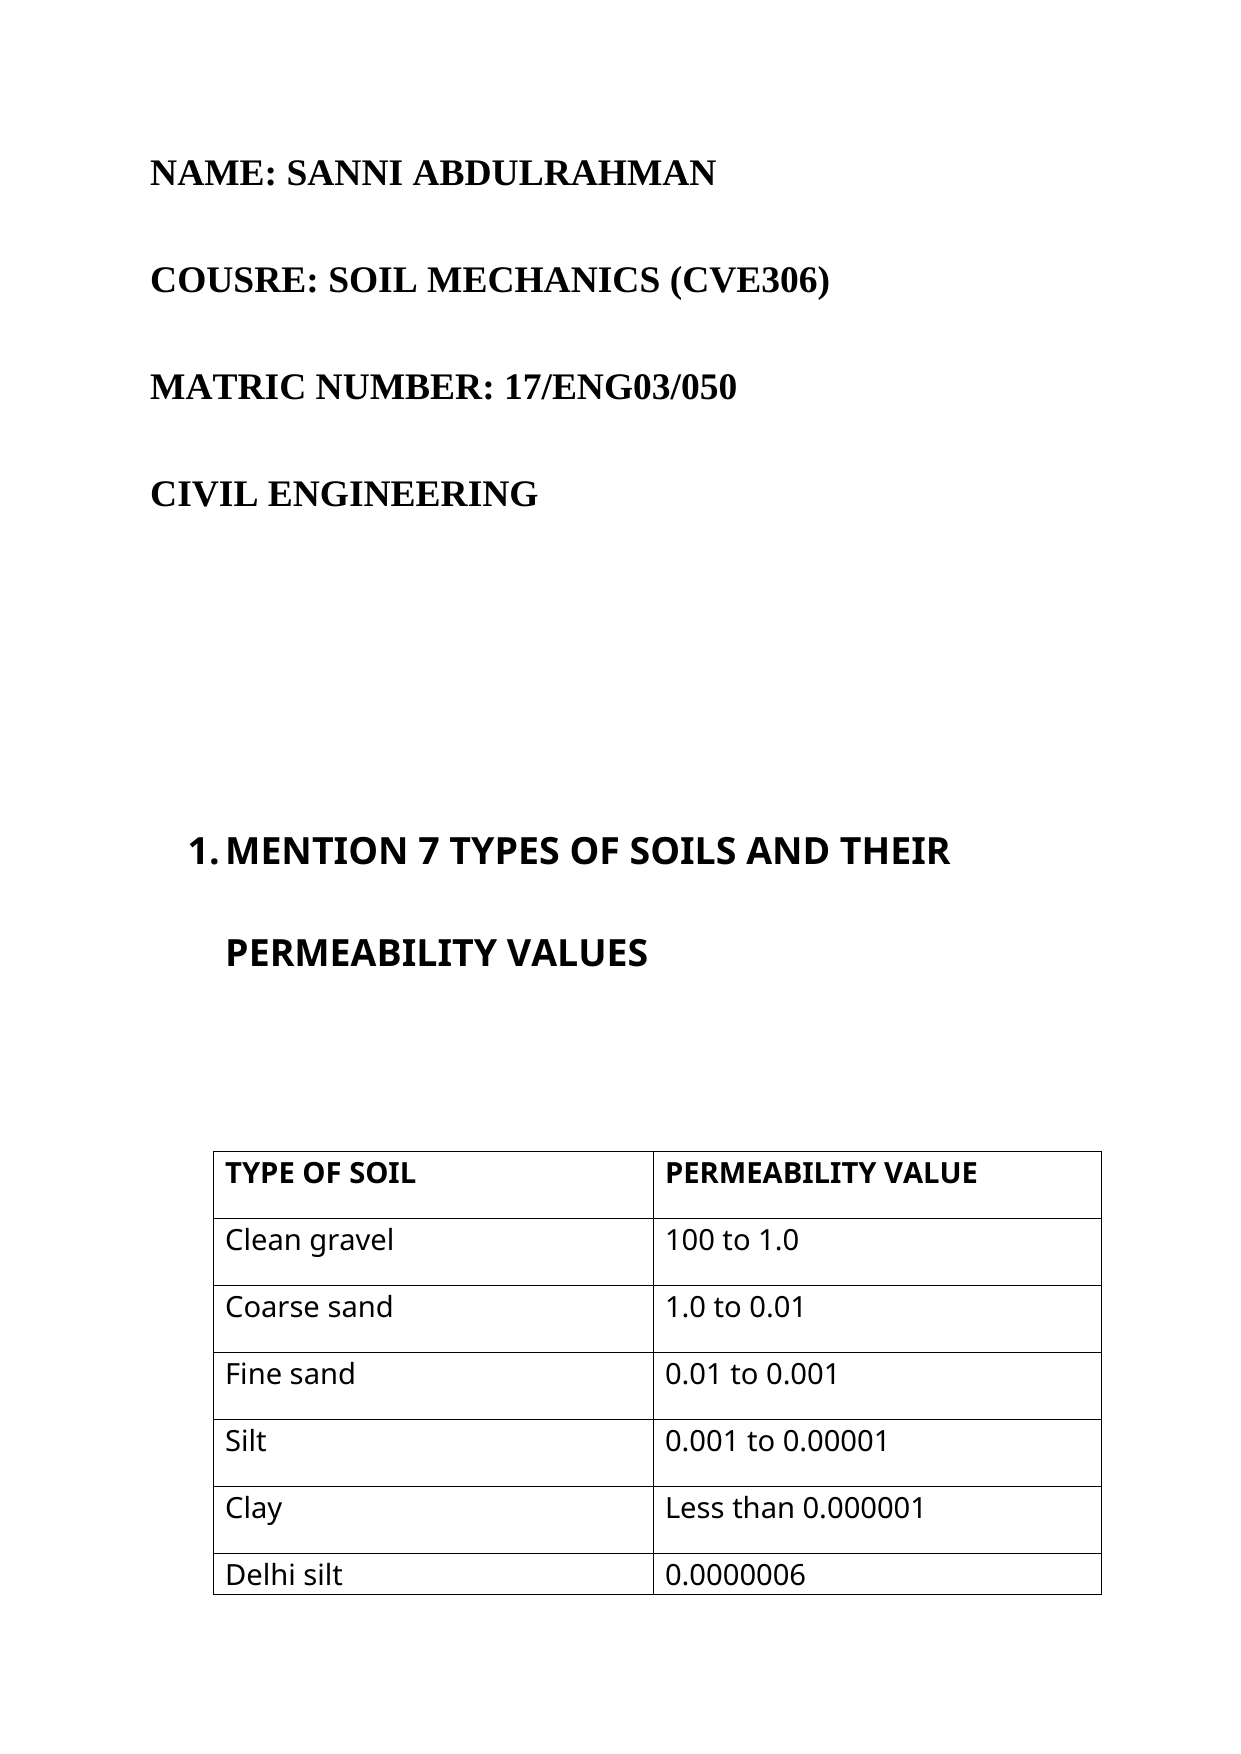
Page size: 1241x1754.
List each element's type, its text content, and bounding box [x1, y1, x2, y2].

table_cell 1.0 to 0.01 [654, 1286, 1101, 1352]
text NAME: SANNI ABDULRAHMAN [150, 150, 1090, 193]
table_cell 0.0000006 [654, 1554, 1101, 1594]
table_header PERMEABILITY VALUE [654, 1152, 1101, 1218]
table_cell 0.001 to 0.00001 [654, 1420, 1101, 1486]
text CIVIL ENGINEERING [150, 471, 1090, 514]
table_cell 100 to 1.0 [654, 1219, 1101, 1285]
table_cell Silt [214, 1420, 653, 1486]
table_cell Delhi silt [214, 1554, 653, 1594]
table_cell Fine sand [214, 1353, 653, 1419]
table_cell Less than 0.000001 [654, 1487, 1101, 1553]
text MATRIC NUMBER: 17/ENG03/050 [150, 364, 1090, 407]
table_header TYPE OF SOIL [214, 1152, 653, 1218]
table_cell 0.01 to 0.001 [654, 1353, 1101, 1419]
text COUSRE: SOIL MECHANICS (CVE306) [150, 257, 1090, 300]
table_cell Clean gravel [214, 1219, 653, 1285]
table_cell Coarse sand [214, 1286, 653, 1352]
table_cell Clay [214, 1487, 653, 1553]
list MENTION 7 TYPES OF SOILS AND THEIR PERMEABILITY VALUES [187, 824, 1090, 977]
